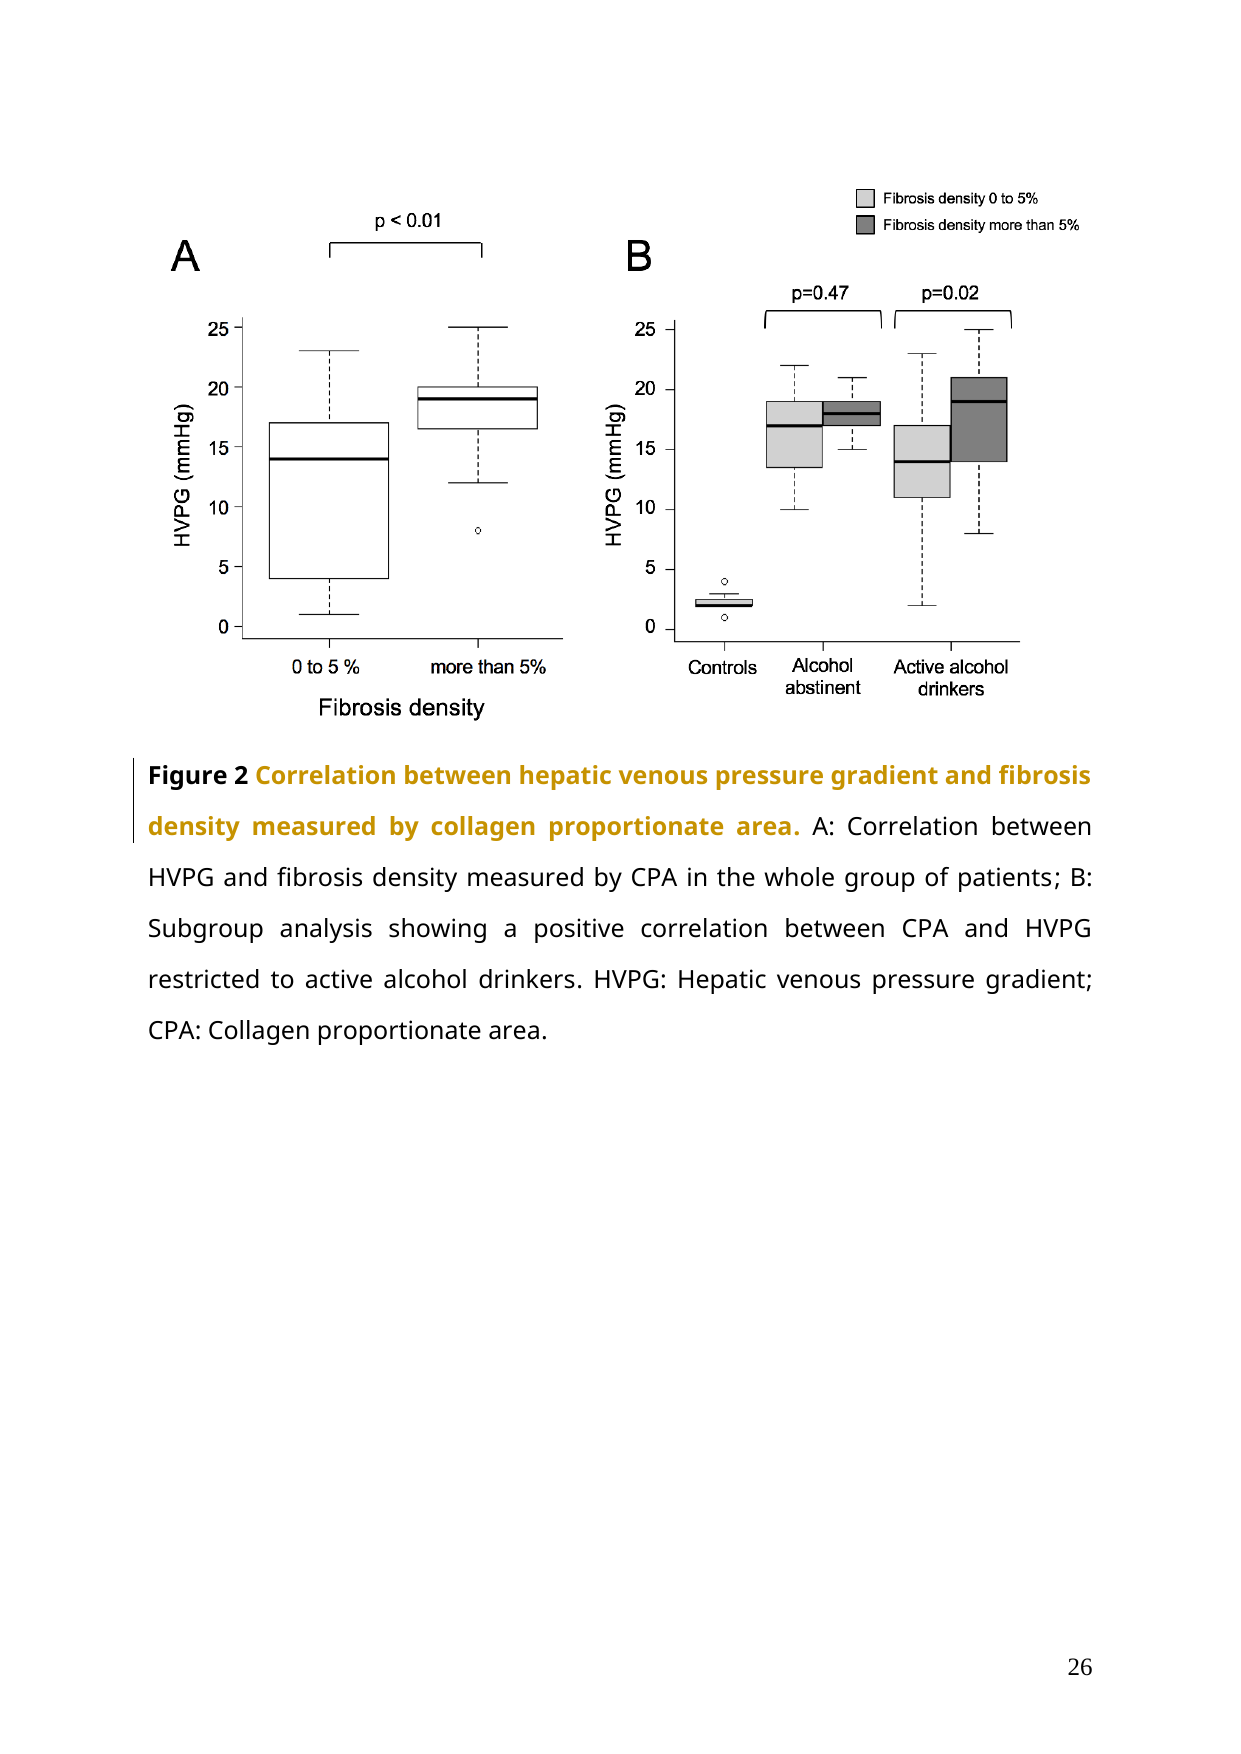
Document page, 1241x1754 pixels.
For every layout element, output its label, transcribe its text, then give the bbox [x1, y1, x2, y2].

text Figure 2 Correlation between hepatic venous pressure gradient and fibrosis density measured by collagen proportionate area. A: Correlation between HVPG and fibrosis density measured by CPA in the whole group of patients; B: Subgroup analysis showing a positive correlation between CPA and HVPG restricted to active alcohol drinkers. HVPG: Hepatic venous pressure gradient; CPA: Collagen proportionate area. [148, 758, 1093, 1047]
picture [147, 147, 1093, 744]
